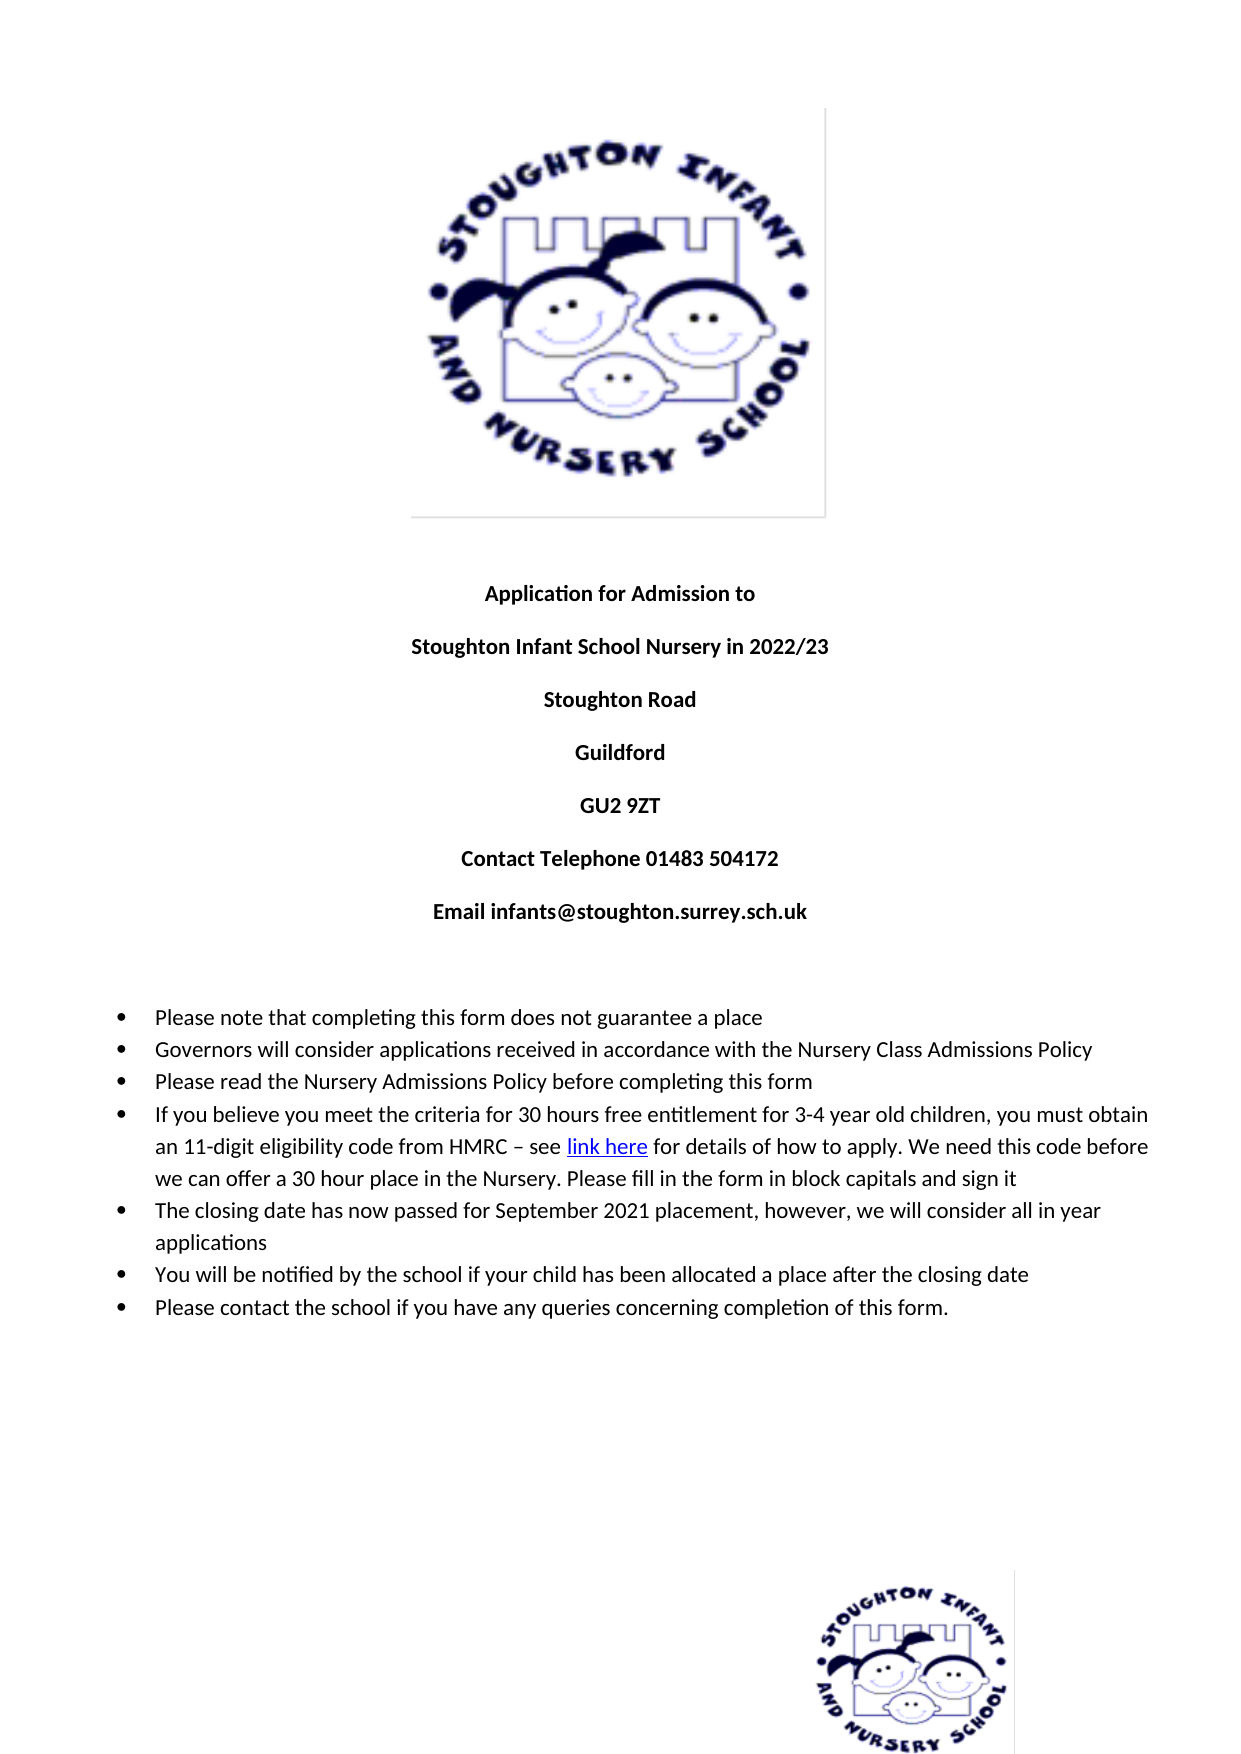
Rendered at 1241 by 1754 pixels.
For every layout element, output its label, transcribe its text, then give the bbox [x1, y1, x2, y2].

list Governors will consider applications received in accordance with the Nursery Class Admissions Policy [117, 1035, 1165, 1063]
text Contact Telephone 01483 504172 [75, 844, 1165, 872]
text Guildford [75, 738, 1165, 766]
list If you believe you meet the criteria for 30 hours free entitlement for 3-4 year old children, you must obtain an 11-digit eligibility code from HMRC – see link here for details of how to apply. We need this code before we can offer a 30 hour place in the Nursery. Please fill in the form in block capitals and sign it [117, 1100, 1165, 1192]
list Please read the Nursery Admissions Policy before completing this form [117, 1067, 1165, 1096]
text Stoughton Road [75, 685, 1165, 713]
list Please note that completing this form does not guarantee a place [117, 1003, 1165, 1031]
picture [411, 108, 828, 521]
text Application for Admission to [75, 579, 1165, 607]
list You will be notified by the school if your child has been allocated a place after the closing date [117, 1261, 1165, 1289]
text Stoughton Infant School Nursery in 2022/23 [75, 632, 1165, 660]
picture [807, 1570, 1015, 1754]
text Email infants@stoughton.surrey.sch.uk [75, 897, 1165, 925]
text GU2 9ZT [75, 791, 1165, 819]
list Please contact the school if you have any queries concerning completion of this form. [117, 1293, 1165, 1321]
list The closing date has now passed for September 2021 placement, however, we will consider all in year applications [117, 1196, 1165, 1256]
